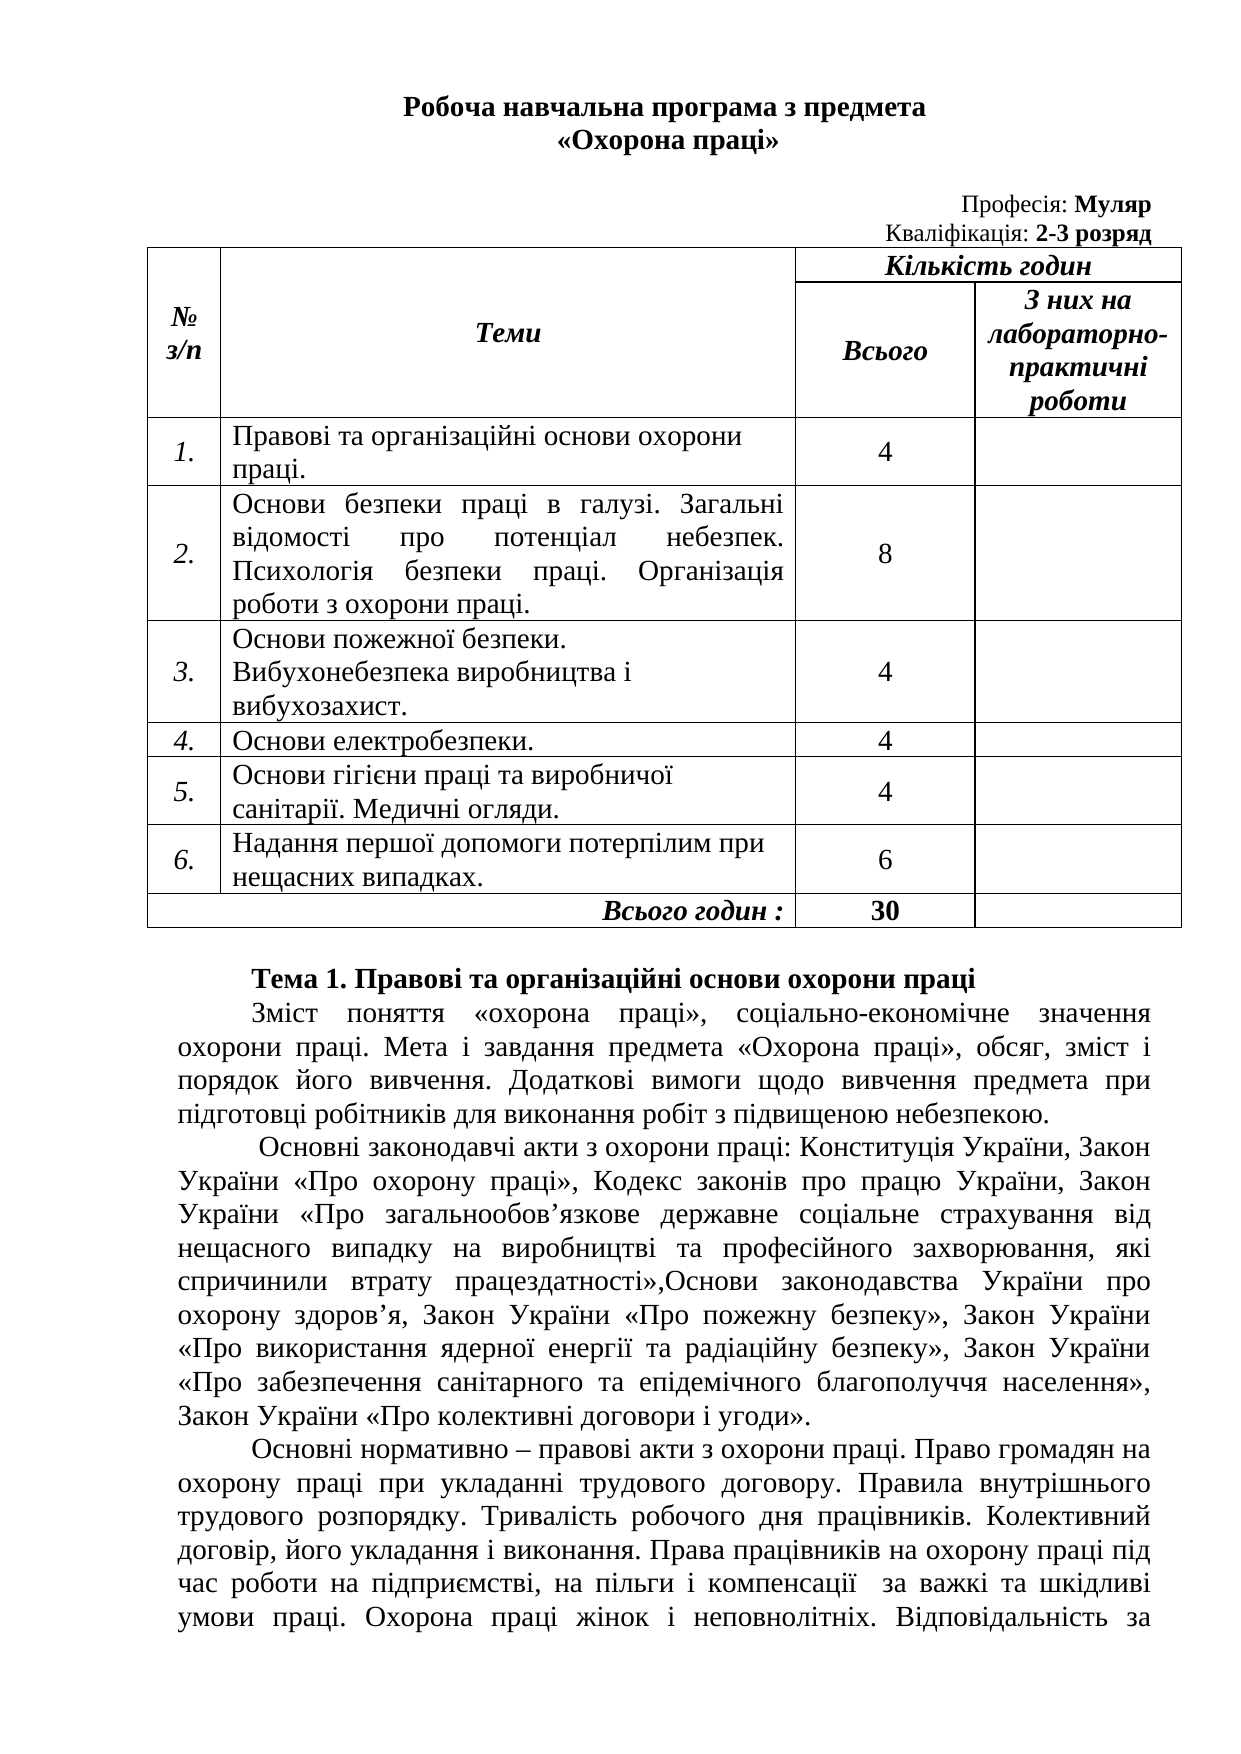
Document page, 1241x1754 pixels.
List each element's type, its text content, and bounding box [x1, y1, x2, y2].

table_cell [976, 418, 1181, 485]
table_cell [976, 621, 1181, 722]
table_cell Основи гігієни праці та виробничої санітарії. Медичні огляди. [221, 757, 795, 824]
table_cell 30 [796, 894, 974, 927]
text Робоча навчальна програма з предмета [177, 89, 1152, 122]
table_cell Основи електробезпеки. [221, 723, 795, 756]
table_cell 3. [148, 621, 220, 722]
table_cell 4 [796, 723, 974, 756]
table_cell [976, 757, 1181, 824]
text Професія: Муляр [177, 189, 1152, 218]
table_cell 1. [148, 418, 220, 485]
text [177, 1431, 1152, 1632]
text Кваліфікація: 2-3 розряд [177, 218, 1152, 247]
table_cell 4 [796, 418, 974, 485]
table_cell Основи пожежної безпеки. Вибухонебезпека виробництва і вибухозахист. [221, 621, 795, 722]
table_cell 4 [796, 757, 974, 824]
table_cell Надання першої допомоги потерпілим при нещасних випадках. [221, 825, 795, 892]
text Тема 1. Правові та організаційні основи охорони праці [177, 962, 1152, 995]
table_header № з/п [148, 248, 220, 417]
table_cell Основи безпеки праці в галузі. Загальні відомості про потенціал небезпек. Психологія безпеки праці. Організація роботи з охорони праці. [221, 486, 795, 620]
table_cell Всього годин : [148, 894, 795, 927]
text «Охорона праці» [177, 122, 1152, 156]
table_cell Правові та організаційні основи охорони праці. [221, 418, 795, 485]
table_cell З них на лабораторно-практичні роботи [976, 283, 1181, 417]
table_cell 6 [796, 825, 974, 892]
text Зміст поняття «охорона праці», соціально-економічне значення охорони праці. Мета і завдання предмета «Охорона праці», обсяг, зміст і порядок його вивчення. Додаткові вимоги щодо вивчення предмета при підготовці робітників для виконання робіт з підвищеною небезпекою. [177, 995, 1152, 1129]
table_cell [976, 723, 1181, 756]
table_cell [976, 825, 1181, 892]
table_cell 4. [148, 723, 220, 756]
table_header Кількість годин [796, 248, 1181, 281]
table_cell [976, 894, 1181, 927]
table_cell 8 [796, 486, 974, 620]
table_cell 5. [148, 757, 220, 824]
table_cell [976, 486, 1181, 620]
table_cell 6. [148, 825, 220, 892]
table_cell 4 [796, 621, 974, 722]
table_cell Всього [796, 283, 974, 417]
text Основні законодавчі акти з охорони праці: Конституція України, Закон України «Про охорону праці», Кодекс законів про працю України, Закон України «Про загальнообов’язкове державне соціальне страхування від нещасного випадку на виробництві та професійного захворювання, які спричинили втрату працездатності»,Основи законодавства України про охорону здоров’я, Закон України «Про пожежну безпеку», Закон України «Про використання ядерної енергії та радіаційну безпеку», Закон України «Про забезпечення санітарного та епідемічного благополуччя населення», Закон України «Про колективні договори і угоди». [177, 1129, 1152, 1431]
table_header Теми [221, 248, 795, 417]
table_cell 2. [148, 486, 220, 620]
